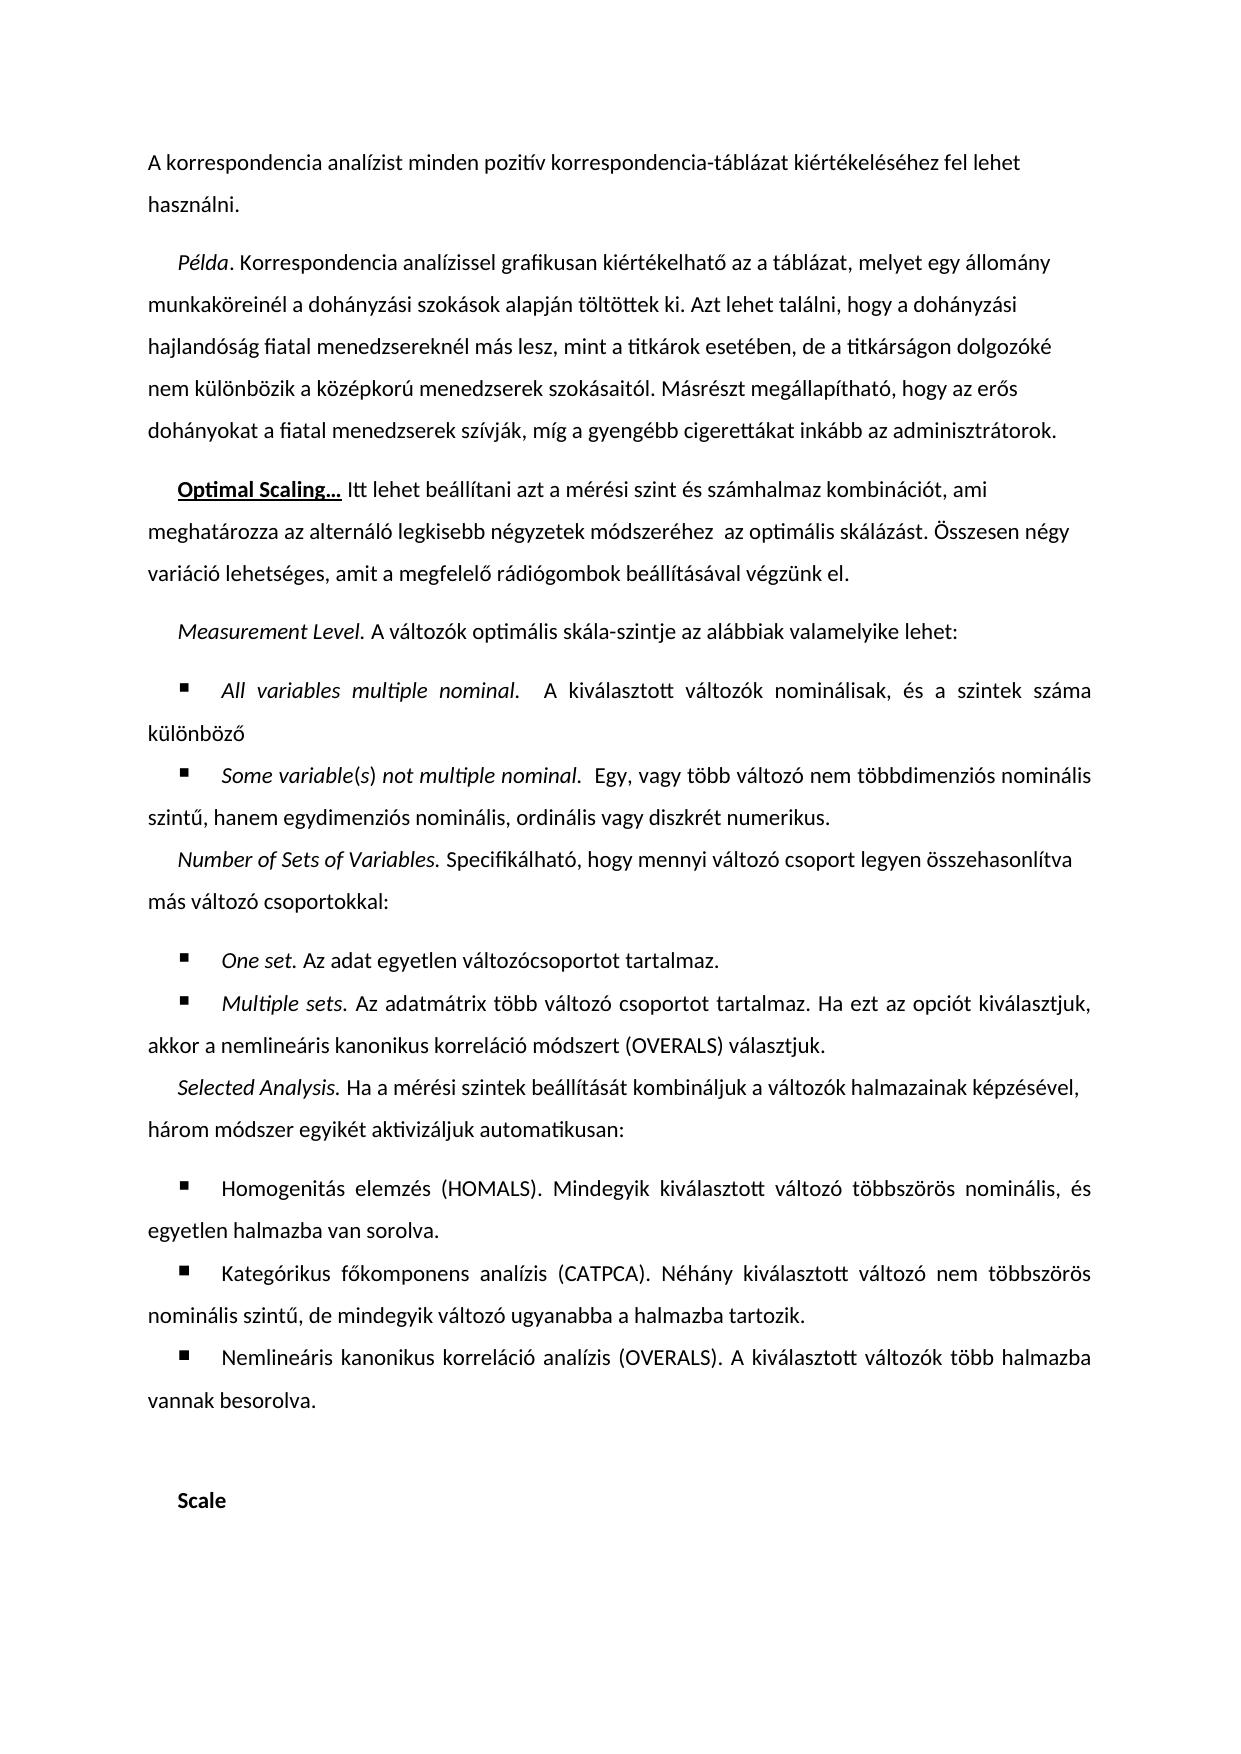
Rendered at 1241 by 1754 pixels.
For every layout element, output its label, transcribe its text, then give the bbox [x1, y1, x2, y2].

list Multiple sets. Az adatmátrix több változó csoportot tartalmaz. Ha ezt az opciót kiválasztjuk, akkor a nemlineáris kanonikus korreláció módszert (OVERALS) választjuk. [148, 989, 1092, 1059]
text Number of Sets of Variables. Specifikálható, hogy mennyi változó csoport legyen összehasonlítva más változó csoportokkal: [148, 845, 1092, 915]
list All variables multiple nominal. A kiválasztott változók nominálisak, és a szintek száma különböző [148, 676, 1092, 747]
text Scale [148, 1486, 1092, 1514]
list Kategórikus főkomponens analízis (CATPCA). Néhány kiválasztott változó nem többszörös nominális szintű, de mindegyik változó ugyanabba a halmazba tartozik. [148, 1259, 1092, 1329]
text Selected Analysis. Ha a mérési szintek beállítását kombináljuk a változók halmazainak képzésével, három módszer egyikét aktivizáljuk automatikusan: [148, 1073, 1092, 1143]
list Homogenitás elemzés (HOMALS). Mindegyik kiválasztott változó többszörös nominális, és egyetlen halmazba van sorolva. [148, 1174, 1092, 1245]
list Some variable(s) not multiple nominal. Egy, vagy több változó nem többdimenziós nominális szintű, hanem egydimenziós nominális, ordinális vagy diszkrét numerikus. [148, 761, 1092, 831]
list One set. Az adat egyetlen változócsoportot tartalmaz. [148, 946, 1092, 974]
text Példa. Korrespondencia analízissel grafikusan kiértékelhatő az a táblázat, melyet egy állomány munkaköreinél a dohányzási szokások alapján töltöttek ki. Azt lehet találni, hogy a dohányzási hajlandóság fiatal menedzsereknél más lesz, mint a titkárok esetében, de a titkárságon dolgozóké nem különbözik a középkorú menedzserek szokásaitól. Másrészt megállapítható, hogy az erős dohányokat a fiatal menedzserek szívják, míg a gyengébb cigerettákat inkább az adminisztrátorok. [148, 248, 1092, 444]
list Nemlineáris kanonikus korreláció analízis (OVERALS). A kiválasztott változók több halmazba vannak besorolva. [148, 1343, 1092, 1414]
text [148, 148, 1092, 218]
text Optimal Scaling… Itt lehet beállítani azt a mérési szint és számhalmaz kombinációt, ami meghatározza az alternáló legkisebb négyzetek módszeréhez az optimális skálázást. Összesen négy variáció lehetséges, amit a megfelelő rádiógombok beállításával végzünk el. [148, 475, 1092, 587]
text Measurement Level. A változók optimális skála-szintje az alábbiak valamelyike lehet: [148, 617, 1092, 646]
